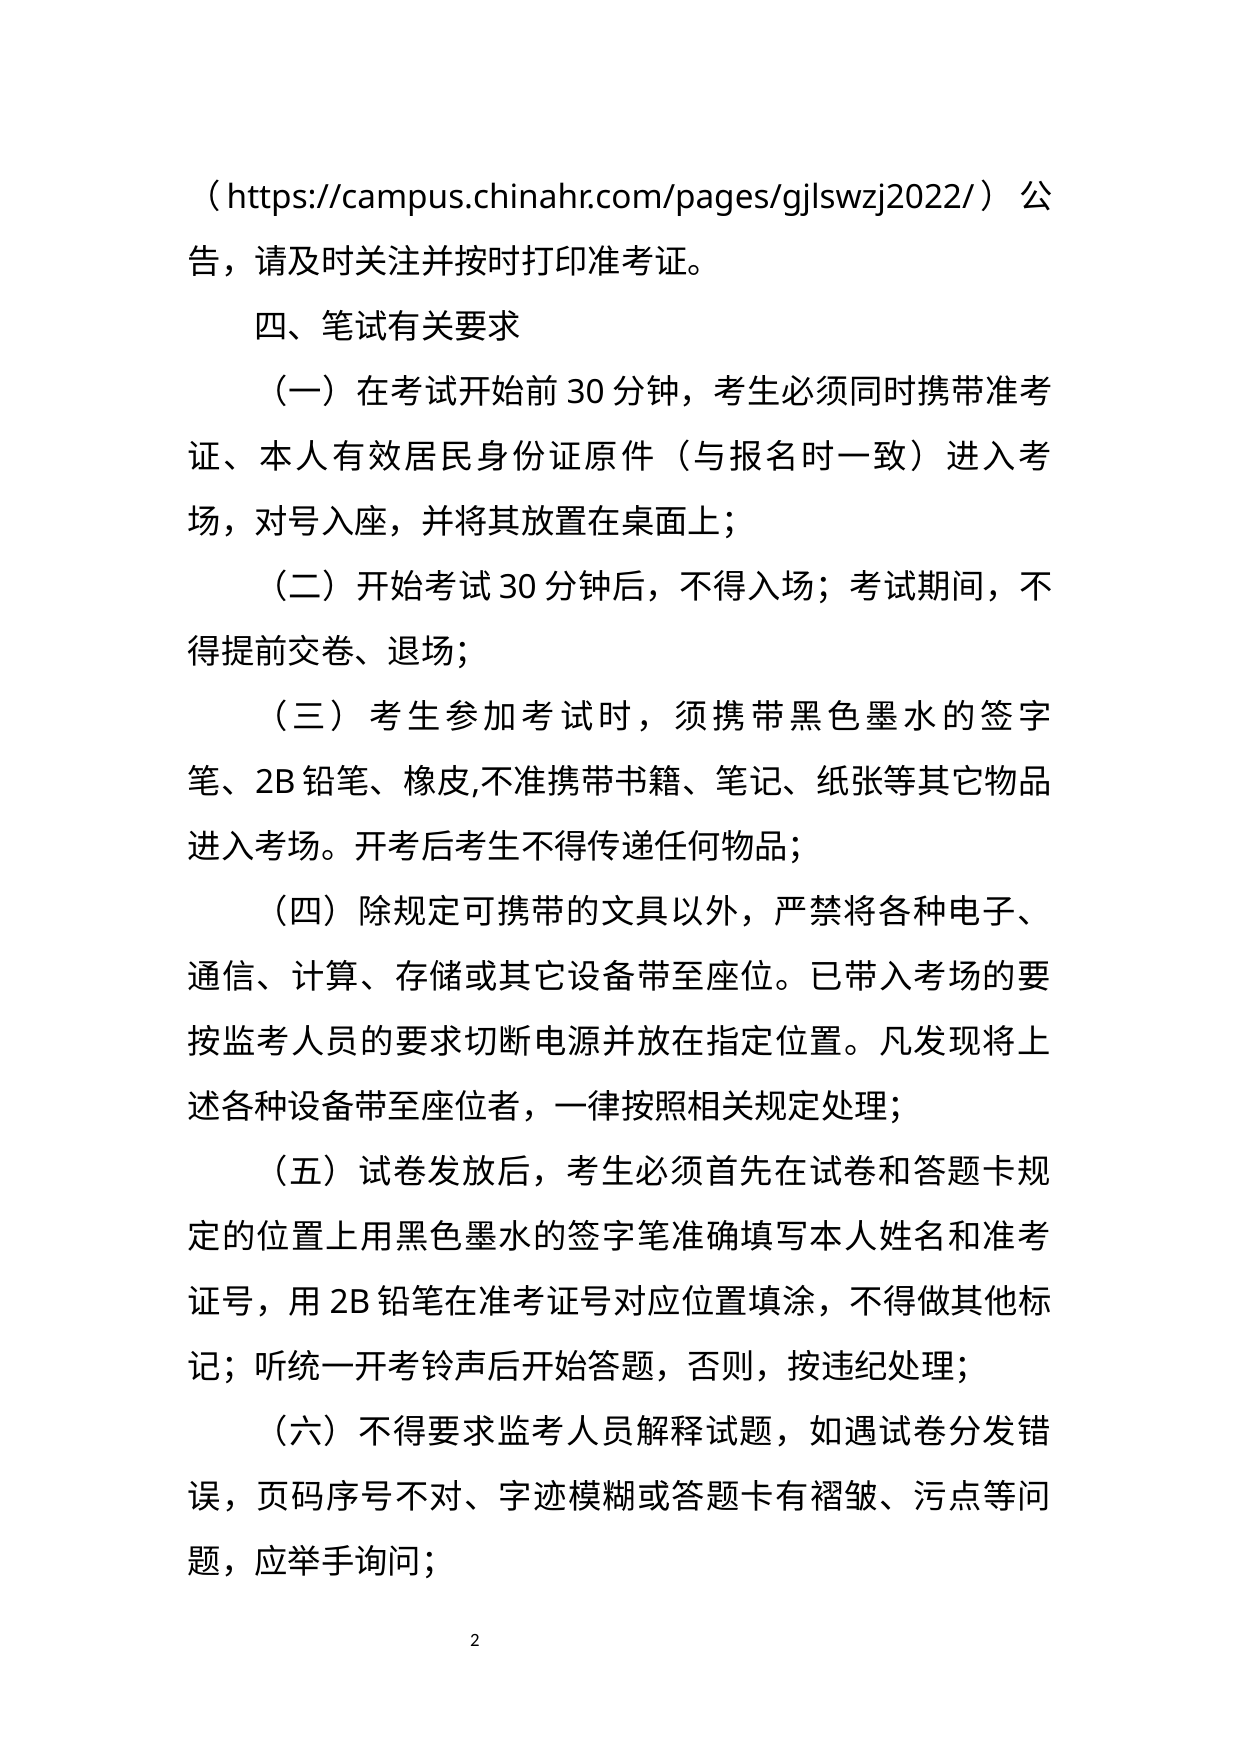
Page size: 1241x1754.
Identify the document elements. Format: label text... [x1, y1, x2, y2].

text （五）试卷发放后，考生必须首先在试卷和答题卡规定的位置上用黑色墨水的签字笔准确填写本人姓名和准考证号，用2B铅笔在准考证号对应位置填涂，不得做其他标记；听统一开考铃声后开始答题，否则，按违纪处理； [187, 1137, 1053, 1397]
text （六）不得要求监考人员解释试题，如遇试卷分发错误，页码序号不对、字迹模糊或答题卡有褶皱、污点等问题，应举手询问； [187, 1397, 1053, 1592]
text （三）考生参加考试时，须携带黑色墨水的签字笔、2B铅笔、橡皮,不准携带书籍、笔记、纸张等其它物品进入考场。开考后考生不得传递任何物品； [187, 682, 1053, 877]
text （二）开始考试30分钟后，不得入场；考试期间，不得提前交卷、退场； [187, 552, 1053, 682]
text （一）在考试开始前30分钟，考生必须同时携带准考证、本人有效居民身份证原件（与报名时一致）进入考场，对号入座，并将其放置在桌面上； [187, 357, 1053, 552]
list 笔试有关要求 [187, 292, 1053, 357]
text （四）除规定可携带的文具以外，严禁将各种电子、通信、计算、存储或其它设备带至座位。已带入考场的要按监考人员的要求切断电源并放在指定位置。凡发现将上述各种设备带至座位者，一律按照相关规定处理； [187, 877, 1053, 1137]
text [187, 162, 1053, 292]
